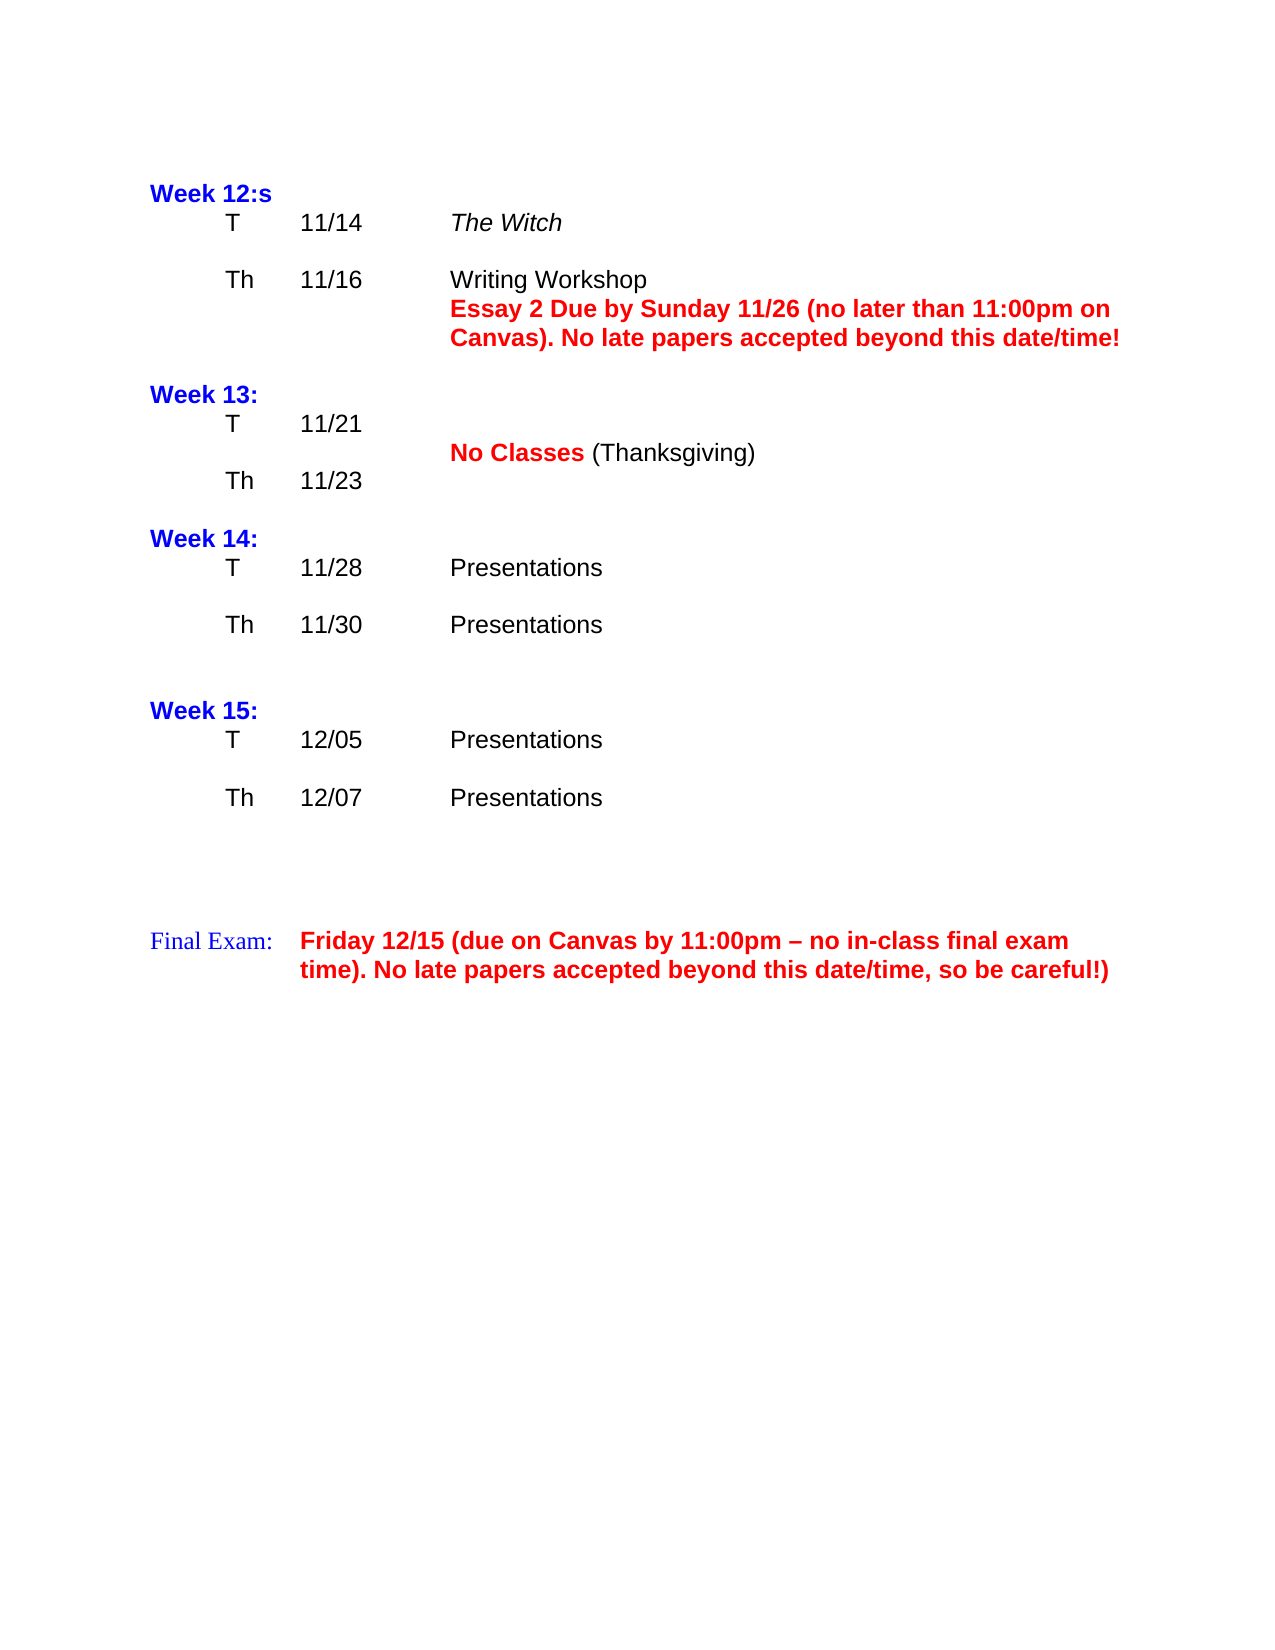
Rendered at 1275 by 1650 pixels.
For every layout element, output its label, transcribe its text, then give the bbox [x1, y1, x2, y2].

text Essay 2 Due by Sunday 11/26 (no later than 11:00pm on Canvas). No late papers accepted beyond this date/time! [450, 294, 1125, 380]
text Week 15: [150, 696, 1125, 725]
subtitle time). No late papers accepted beyond this date/time, so be careful!) [225, 955, 1125, 984]
text T 11/21 [150, 409, 1125, 437]
text T 11/14 The Witch [150, 207, 1125, 236]
text T 11/28 Presentations [150, 552, 1125, 581]
text Th 11/23 [150, 466, 1125, 495]
text Th 12/07 Presentations [150, 782, 1125, 811]
text Week 13: [150, 380, 1125, 409]
text Th 11/30 Presentations [150, 610, 1125, 639]
text Th 11/16 Writing Workshop [150, 265, 1125, 294]
text Final Exam: Friday 12/15 (due on Canvas by 11:00pm – no in-class final exam [150, 926, 1125, 955]
text Week 14: [150, 524, 1125, 552]
text Week 12:s [150, 179, 1125, 207]
text T 12/05 Presentations [150, 725, 1125, 754]
text No Classes (Thanksgiving) [150, 437, 1125, 466]
